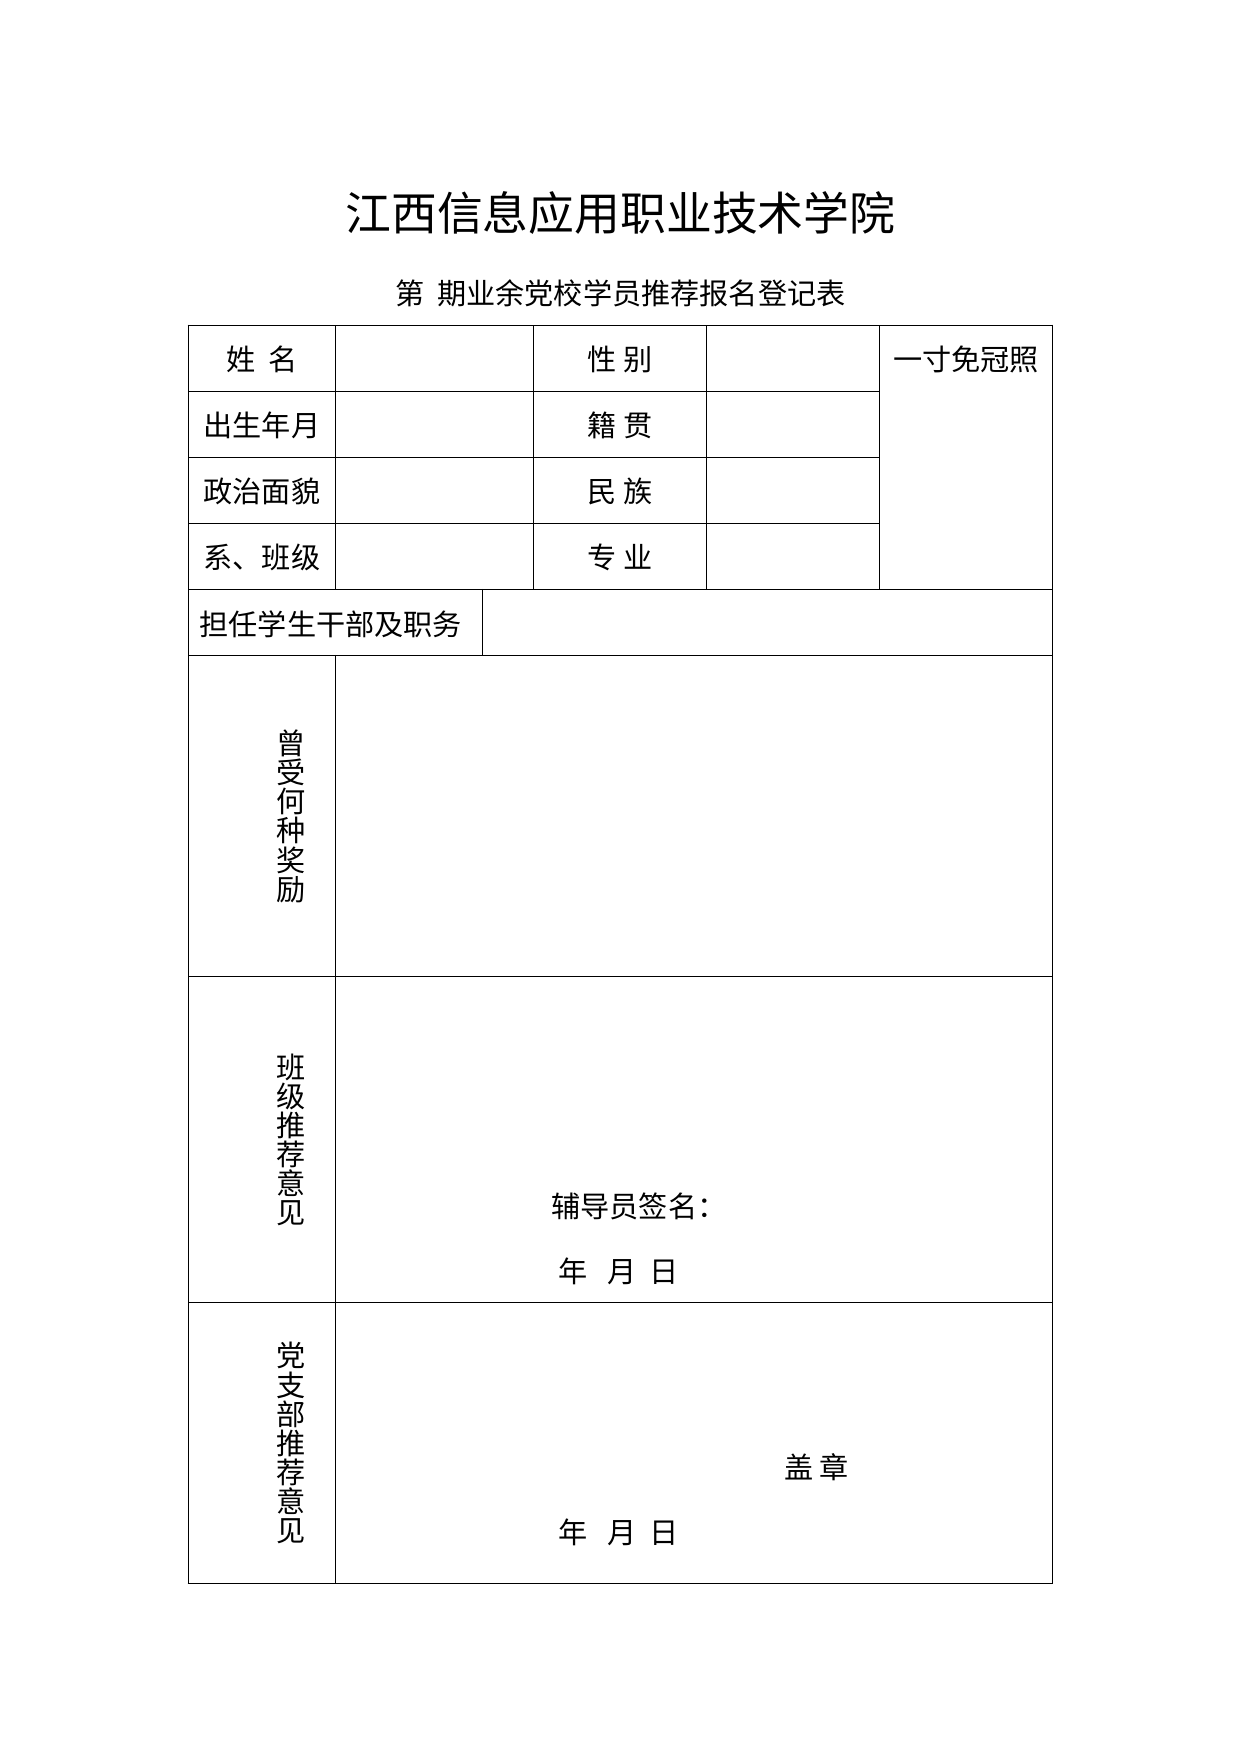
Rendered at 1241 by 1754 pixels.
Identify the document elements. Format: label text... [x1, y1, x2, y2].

table_header 一寸免冠照 [880, 326, 1052, 589]
table_cell [336, 524, 533, 589]
table_cell [483, 590, 1052, 655]
table_cell 籍 贯 [534, 392, 706, 457]
table_header 姓 名 [189, 326, 335, 391]
table_cell 担任学生干部及职务 [189, 590, 482, 655]
table_header [336, 326, 533, 391]
table_cell 党支部推荐意见 [189, 1303, 335, 1583]
table_cell 盖 章 年 月 日 [336, 1303, 1052, 1583]
table_header 性 别 [534, 326, 706, 391]
table_cell 辅导员签名： 年 月 日 [336, 977, 1052, 1302]
text 第 期业余党校学员推荐报名登记表 [187, 259, 1053, 324]
table_cell [336, 458, 533, 523]
table_cell 系、班级 [189, 524, 335, 589]
table_cell [707, 524, 879, 589]
table_cell 曾受何种奖励 [189, 656, 335, 976]
table_cell 政治面貌 [189, 458, 335, 523]
table_cell 班级推荐意见 [189, 977, 335, 1302]
table_cell [336, 392, 533, 457]
table_cell 民 族 [534, 458, 706, 523]
table_cell [336, 656, 1052, 976]
table_cell 出生年月 [189, 392, 335, 457]
table_cell [707, 392, 879, 457]
text 江西信息应用职业技术学院 [187, 162, 1053, 259]
table_cell [707, 458, 879, 523]
table_cell 专 业 [534, 524, 706, 589]
table_header [707, 326, 879, 391]
